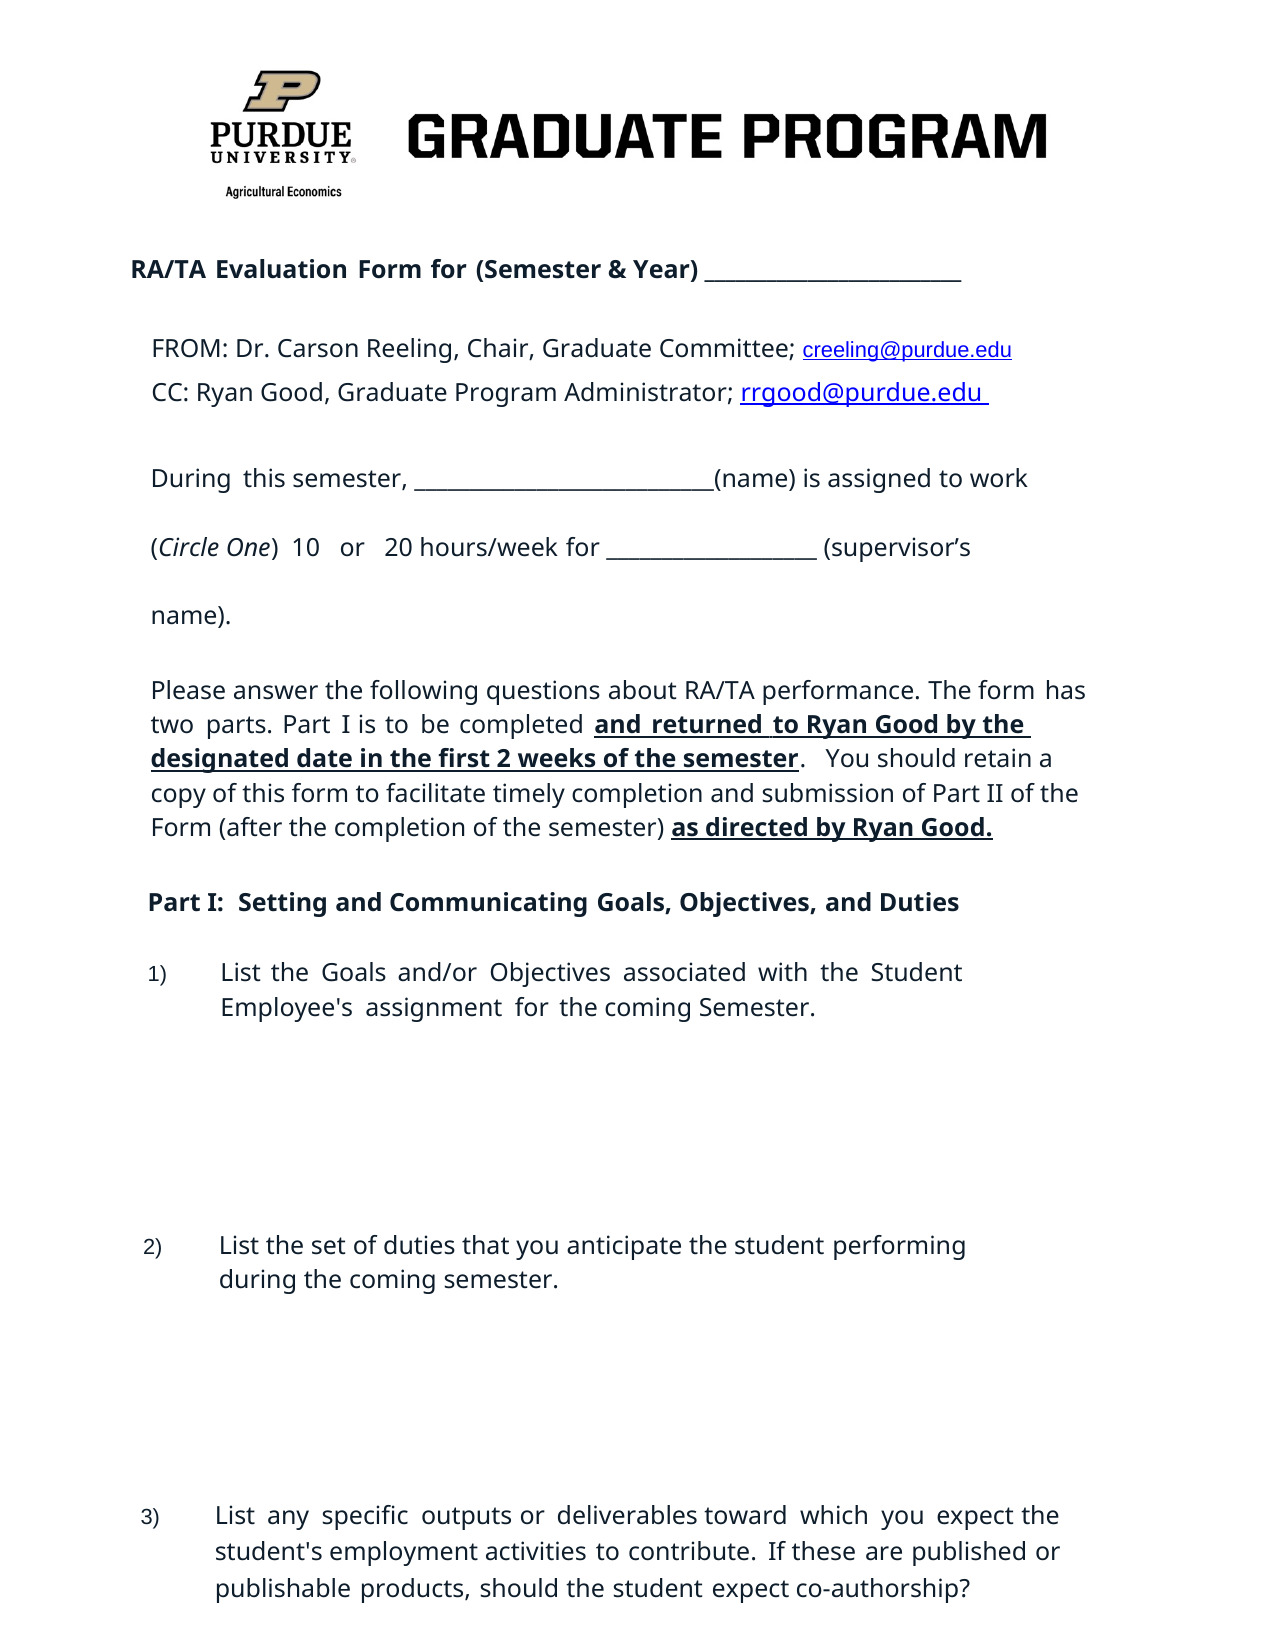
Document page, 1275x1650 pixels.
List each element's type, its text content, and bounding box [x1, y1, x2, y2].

list List any specific outputs or deliverables toward which you expect the student's employment activities to contribute. If these are published or publishable products, should the student expect co-authorship? [140, 1497, 1092, 1605]
text Please answer the following questions about RA/TA performance. The form has two parts. Part I is to be completed and returned to Ryan Good by the designated date in the first 2 weeks of the semester. You should retain a copy of this form to facilitate timely completion and submission of Part II of the Form (after the completion of the semester) as directed by Ryan Good. [150, 673, 1095, 843]
text RA/TA Evaluation Form for (Semester & Year) _________________________ [45, 252, 1047, 286]
text CC: Ryan Good, Graduate Program Administrator; rrgood@purdue.edu [76, 374, 1047, 408]
list List the set of duties that you anticipate the student performing during the coming semester. [143, 1227, 1047, 1296]
text FROM: Dr. Carson Reeling, Chair, Graduate Committee; creeling@purdue.edu [76, 331, 1047, 365]
text Part I: Setting and Communicating Goals, Objectives, and Duties [147, 885, 1047, 919]
text During this semester, ___________________________(name) is assigned to work (Circle One) 10 or 20 hours/week for ___________________ (supervisor’s name). [150, 461, 1047, 631]
picture [172, 53, 1074, 218]
list List the Goals and/or Objectives associated with the Student Employee's assignment for the coming Semester. [147, 954, 1097, 1024]
